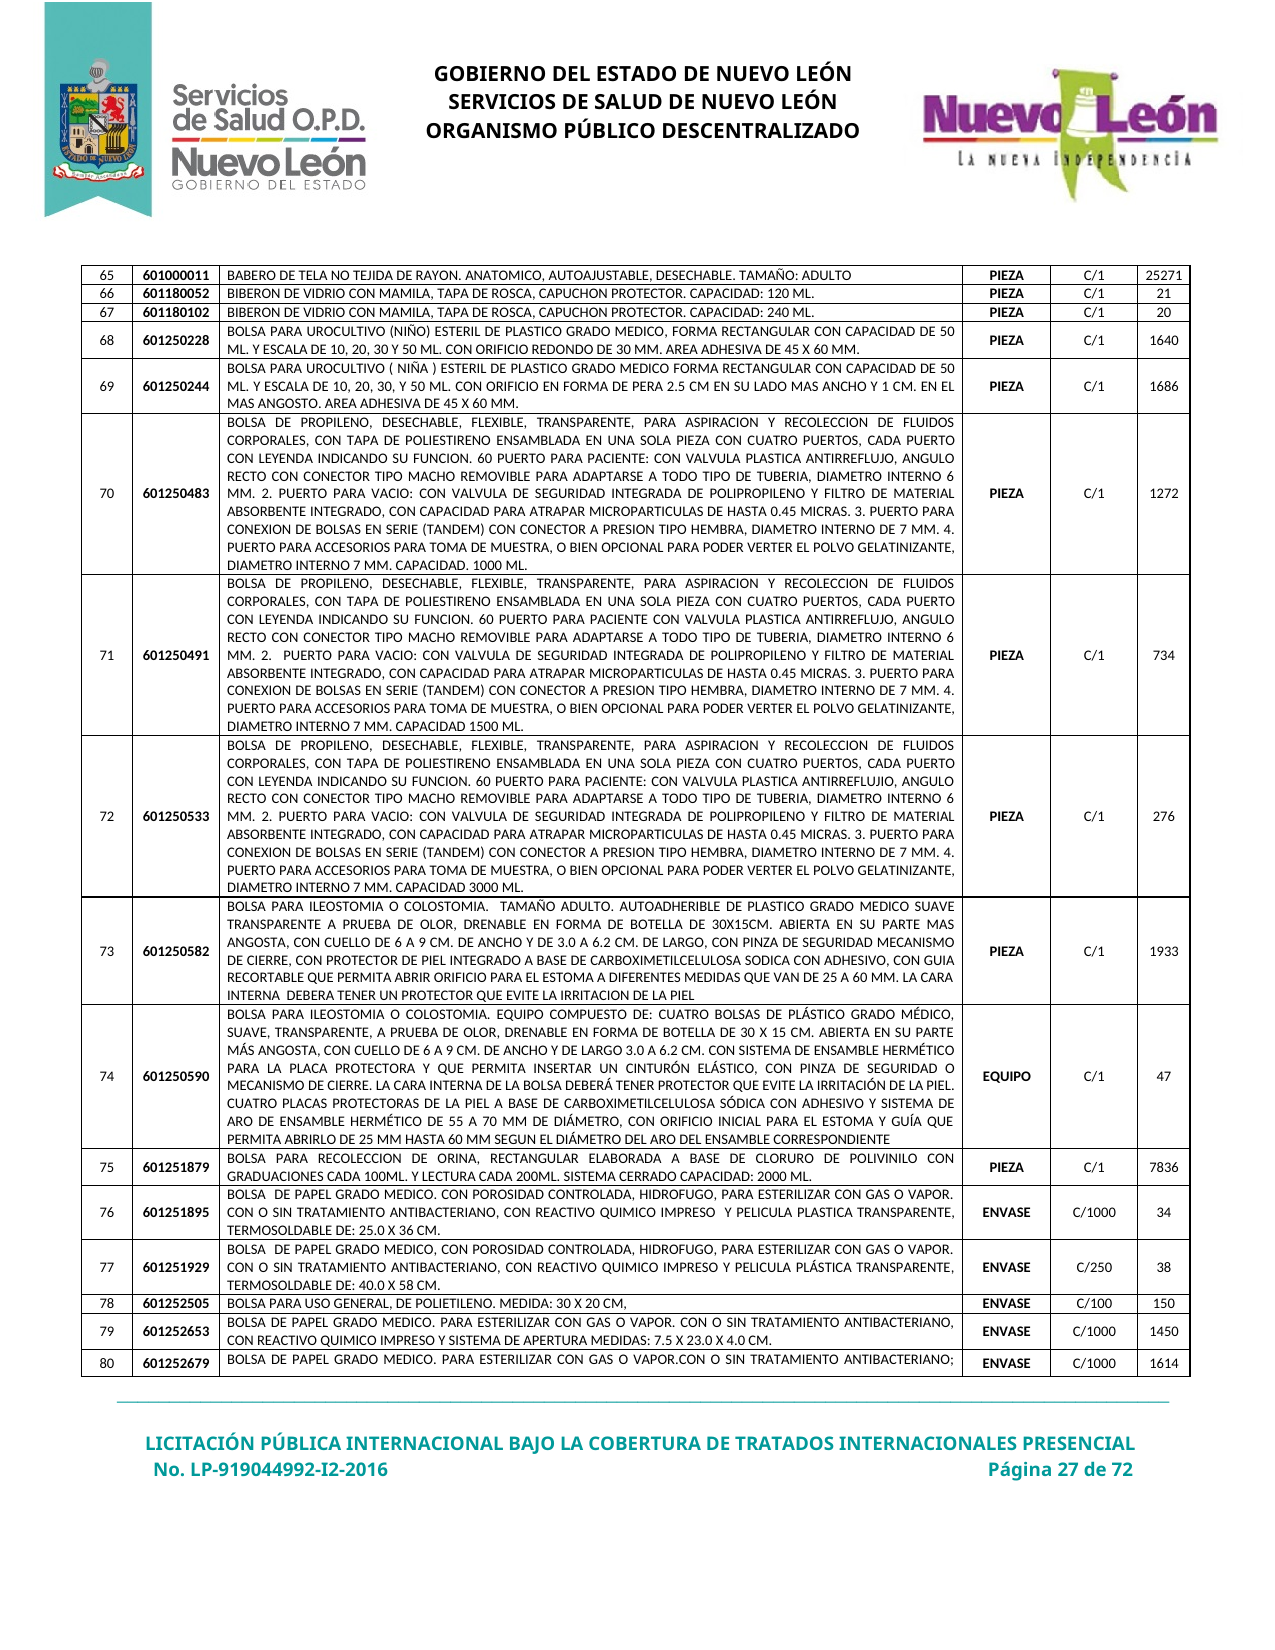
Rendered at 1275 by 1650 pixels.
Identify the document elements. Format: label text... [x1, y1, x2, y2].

table_cell 601250533 [133, 736, 219, 896]
table_cell 69 [82, 359, 132, 412]
table_cell C/1 [1051, 736, 1137, 896]
table_cell C/1000 [1051, 1350, 1137, 1376]
table_cell 65 [82, 266, 132, 283]
table_cell BOLSA DE PROPILENO, DESECHABLE, FLEXIBLE, TRANSPARENTE, PARA ASPIRACION Y RECOLECCION DE FLUIDOS CORPORALES, CON TAPA DE POLIESTIRENO ENSAMBLADA EN UNA SOLA PIEZA CON CUATRO PUERTOS, CADA PUERTO CON LEYENDA INDICANDO SU FUNCION. 60 PUERTO PARA PACIENTE: CON VALVULA PLASTICA ANTIRREFLUJO, ANGULO RECTO CON CONECTOR TIPO MACHO REMOVIBLE PARA ADAPTARSE A TODO TIPO DE TUBERIA, DIAMETRO INTERNO 6 MM. 2. PUERTO PARA VACIO: CON VALVULA DE SEGURIDAD INTEGRADA DE POLIPROPILENO Y FILTRO DE MATERIAL ABSORBENTE INTEGRADO, CON CAPACIDAD PARA ATRAPAR MICROPARTICULAS DE HASTA 0.45 MICRAS. 3. PUERTO PARA CONEXION DE BOLSAS EN SERIE (TANDEM) CON CONECTOR A PRESION TIPO HEMBRA, DIAMETRO INTERNO DE 7 MM. 4. PUERTO PARA ACCESORIOS PARA TOMA DE MUESTRA, O BIEN OPCIONAL PARA PODER VERTER EL POLVO GELATINIZANTE, DIAMETRO INTERNO 7 MM. CAPACIDAD. 1000 ML. [220, 414, 962, 574]
table_cell 79 [82, 1314, 132, 1349]
table_cell 276 [1138, 736, 1189, 896]
table_cell ENVASE [963, 1240, 1050, 1293]
table_cell 76 [82, 1186, 132, 1239]
table_cell C/1 [1051, 322, 1137, 358]
table_cell 7836 [1138, 1149, 1189, 1184]
table_cell ENVASE [963, 1186, 1050, 1239]
table_cell BABERO DE TELA NO TEJIDA DE RAYON. ANATOMICO, AUTOAJUSTABLE, DESECHABLE. TAMAÑO: ADULTO [220, 266, 962, 283]
table_cell BOLSA DE PAPEL GRADO MEDICO. CON POROSIDAD CONTROLADA, HIDROFUGO, PARA ESTERILIZAR CON GAS O VAPOR. CON O SIN TRATAMIENTO ANTIBACTERIANO, CON REACTIVO QUIMICO IMPRESO Y PELICULA PLASTICA TRANSPARENTE, TERMOSOLDABLE DE: 25.0 X 36 CM. [220, 1186, 962, 1239]
table_cell 38 [1138, 1240, 1189, 1293]
table_cell 601251895 [133, 1186, 219, 1239]
table_cell PIEZA [963, 322, 1050, 358]
table_cell 601251929 [133, 1240, 219, 1293]
table_cell 1614 [1138, 1350, 1189, 1376]
table_cell C/1 [1051, 285, 1137, 302]
table_cell ENVASE [963, 1350, 1050, 1376]
picture [15, 2, 1249, 229]
table_cell 70 [82, 414, 132, 574]
table_cell 601252653 [133, 1314, 219, 1349]
table_cell C/250 [1051, 1240, 1137, 1293]
table_cell 68 [82, 322, 132, 358]
table_cell 34 [1138, 1186, 1189, 1239]
table_cell C/1 [1051, 414, 1137, 574]
table_cell 66 [82, 285, 132, 302]
table_cell 1686 [1138, 359, 1189, 412]
table_cell 601252679 [133, 1350, 219, 1376]
table_cell 601250244 [133, 359, 219, 412]
table_cell EQUIPO [963, 1005, 1050, 1148]
table_cell 601250228 [133, 322, 219, 358]
table_cell 25271 [1138, 266, 1189, 283]
table_cell ENVASE [963, 1295, 1050, 1312]
table_cell BIBERON DE VIDRIO CON MAMILA, TAPA DE ROSCA, CAPUCHON PROTECTOR. CAPACIDAD: 120 ML. [220, 285, 962, 302]
table_cell 601250483 [133, 414, 219, 574]
table_cell C/1 [1051, 575, 1137, 735]
table_cell 80 [82, 1350, 132, 1376]
table_cell C/1 [1051, 266, 1137, 283]
table_cell BOLSA PARA ILEOSTOMIA O COLOSTOMIA. TAMAÑO ADULTO. AUTOADHERIBLE DE PLASTICO GRADO MEDICO SUAVE TRANSPARENTE A PRUEBA DE OLOR, DRENABLE EN FORMA DE BOTELLA DE 30X15CM. ABIERTA EN SU PARTE MAS ANGOSTA, CON CUELLO DE 6 A 9 CM. DE ANCHO Y DE 3.0 A 6.2 CM. DE LARGO, CON PINZA DE SEGURIDAD MECANISMO DE CIERRE, CON PROTECTOR DE PIEL INTEGRADO A BASE DE CARBOXIMETILCELULOSA SODICA CON ADHESIVO, CON GUIA RECORTABLE QUE PERMITA ABRIR ORIFICIO PARA EL ESTOMA A DIFERENTES MEDIDAS QUE VAN DE 25 A 60 MM. LA CARA INTERNA DEBERA TENER UN PROTECTOR QUE EVITE LA IRRITACION DE LA PIEL [220, 898, 962, 1004]
table_cell 74 [82, 1005, 132, 1148]
table_cell PIEZA [963, 736, 1050, 896]
table_cell C/100 [1051, 1295, 1137, 1312]
table_cell 601000011 [133, 266, 219, 283]
table_cell 150 [1138, 1295, 1189, 1312]
table_cell BOLSA PARA UROCULTIVO ( NIÑA ) ESTERIL DE PLASTICO GRADO MEDICO FORMA RECTANGULAR CON CAPACIDAD DE 50 ML. Y ESCALA DE 10, 20, 30, Y 50 ML. CON ORIFICIO EN FORMA DE PERA 2.5 CM EN SU LADO MAS ANCHO Y 1 CM. EN EL MAS ANGOSTO. AREA ADHESIVA DE 45 X 60 MM. [220, 359, 962, 412]
table_cell C/1 [1051, 359, 1137, 412]
table_cell PIEZA [963, 1149, 1050, 1184]
table_cell 72 [82, 736, 132, 896]
table_cell BOLSA DE PAPEL GRADO MEDICO, CON POROSIDAD CONTROLADA, HIDROFUGO, PARA ESTERILIZAR CON GAS O VAPOR. CON O SIN TRATAMIENTO ANTIBACTERIANO, CON REACTIVO QUIMICO IMPRESO Y PELICULA PLÁSTICA TRANSPARENTE, TERMOSOLDABLE DE: 40.0 X 58 CM. [220, 1240, 962, 1293]
table_cell 67 [82, 304, 132, 321]
table_cell 21 [1138, 285, 1189, 302]
table_cell 77 [82, 1240, 132, 1293]
table_cell BOLSA PARA RECOLECCION DE ORINA, RECTANGULAR ELABORADA A BASE DE CLORURO DE POLIVINILO CON GRADUACIONES CADA 100ML. Y LECTURA CADA 200ML. SISTEMA CERRADO CAPACIDAD: 2000 ML. [220, 1149, 962, 1184]
table_cell 601251879 [133, 1149, 219, 1184]
table_cell C/1 [1051, 1149, 1137, 1184]
table_cell 601252505 [133, 1295, 219, 1312]
table_cell 71 [82, 575, 132, 735]
table_cell C/1 [1051, 1005, 1137, 1148]
table_cell ENVASE [963, 1314, 1050, 1349]
table_cell BOLSA PARA USO GENERAL, DE POLIETILENO. MEDIDA: 30 X 20 CM, [220, 1295, 962, 1312]
table_cell BIBERON DE VIDRIO CON MAMILA, TAPA DE ROSCA, CAPUCHON PROTECTOR. CAPACIDAD: 240 ML. [220, 304, 962, 321]
table_cell PIEZA [963, 575, 1050, 735]
table_cell 1272 [1138, 414, 1189, 574]
table_cell 1933 [1138, 898, 1189, 1004]
table_cell PIEZA [963, 266, 1050, 283]
table_cell C/1000 [1051, 1186, 1137, 1239]
table_cell 73 [82, 898, 132, 1004]
table_cell 601180052 [133, 285, 219, 302]
table_cell 1450 [1138, 1314, 1189, 1349]
table_cell C/1000 [1051, 1314, 1137, 1349]
table_cell PIEZA [963, 285, 1050, 302]
table_cell PIEZA [963, 898, 1050, 1004]
table_cell 601250590 [133, 1005, 219, 1148]
table_cell 20 [1138, 304, 1189, 321]
table_cell PIEZA [963, 304, 1050, 321]
table_cell BOLSA DE PROPILENO, DESECHABLE, FLEXIBLE, TRANSPARENTE, PARA ASPIRACION Y RECOLECCION DE FLUIDOS CORPORALES, CON TAPA DE POLIESTIRENO ENSAMBLADA EN UNA SOLA PIEZA CON CUATRO PUERTOS, CADA PUERTO CON LEYENDA INDICANDO SU FUNCION. 60 PUERTO PARA PACIENTE: CON VALVULA PLASTICA ANTIRREFLUJIO, ANGULO RECTO CON CONECTOR TIPO MACHO REMOVIBLE PARA ADAPTARSE A TODO TIPO DE TUBERIA, DIAMETRO INTERNO 6 MM. 2. PUERTO PARA VACIO: CON VALVULA DE SEGURIDAD INTEGRADA DE POLIPROPILENO Y FILTRO DE MATERIAL ABSORBENTE INTEGRADO, CON CAPACIDAD PARA ATRAPAR MICROPARTICULAS DE HASTA 0.45 MICRAS. 3. PUERTO PARA CONEXION DE BOLSAS EN SERIE (TANDEM) CON CONECTOR A PRESION TIPO HEMBRA, DIAMETRO INTERNO DE 7 MM. 4. PUERTO PARA ACCESORIOS PARA TOMA DE MUESTRA, O BIEN OPCIONAL PARA PODER VERTER EL POLVO GELATINIZANTE, DIAMETRO INTERNO 7 MM. CAPACIDAD 3000 ML. [220, 736, 962, 896]
table_cell 75 [82, 1149, 132, 1184]
table_cell C/1 [1051, 304, 1137, 321]
table_cell PIEZA [963, 414, 1050, 574]
table_cell 601250582 [133, 898, 219, 1004]
table_cell 47 [1138, 1005, 1189, 1148]
table_cell 734 [1138, 575, 1189, 735]
table_cell BOLSA PARA UROCULTIVO (NIÑO) ESTERIL DE PLASTICO GRADO MEDICO, FORMA RECTANGULAR CON CAPACIDAD DE 50 ML. Y ESCALA DE 10, 20, 30 Y 50 ML. CON ORIFICIO REDONDO DE 30 MM. AREA ADHESIVA DE 45 X 60 MM. [220, 322, 962, 358]
table_cell BOLSA DE PROPILENO, DESECHABLE, FLEXIBLE, TRANSPARENTE, PARA ASPIRACION Y RECOLECCION DE FLUIDOS CORPORALES, CON TAPA DE POLIESTIRENO ENSAMBLADA EN UNA SOLA PIEZA CON CUATRO PUERTOS, CADA PUERTO CON LEYENDA INDICANDO SU FUNCION. 60 PUERTO PARA PACIENTE CON VALVULA PLASTICA ANTIRREFLUJO, ANGULO RECTO CON CONECTOR TIPO MACHO REMOVIBLE PARA ADAPTARSE A TODO TIPO DE TUBERIA, DIAMETRO INTERNO 6 MM. 2. PUERTO PARA VACIO: CON VALVULA DE SEGURIDAD INTEGRADA DE POLIPROPILENO Y FILTRO DE MATERIAL ABSORBENTE INTEGRADO, CON CAPACIDAD PARA ATRAPAR MICROPARTICULAS DE HASTA 0.45 MICRAS. 3. PUERTO PARA CONEXION DE BOLSAS EN SERIE (TANDEM) CON CONECTOR A PRESION TIPO HEMBRA, DIAMETRO INTERNO DE 7 MM. 4. PUERTO PARA ACCESORIOS PARA TOMA DE MUESTRA, O BIEN OPCIONAL PARA PODER VERTER EL POLVO GELATINIZANTE, DIAMETRO INTERNO 7 MM. CAPACIDAD 1500 ML. [220, 575, 962, 735]
table_cell C/1 [1051, 898, 1137, 1004]
table_cell 78 [82, 1295, 132, 1312]
table_cell 1640 [1138, 322, 1189, 358]
table_cell BOLSA DE PAPEL GRADO MEDICO. PARA ESTERILIZAR CON GAS O VAPOR. CON O SIN TRATAMIENTO ANTIBACTERIANO, CON REACTIVO QUIMICO IMPRESO Y SISTEMA DE APERTURA MEDIDAS: 7.5 X 23.0 X 4.0 CM. [220, 1314, 962, 1349]
table_cell 601180102 [133, 304, 219, 321]
table_cell BOLSA PARA ILEOSTOMIA O COLOSTOMIA. EQUIPO COMPUESTO DE: CUATRO BOLSAS DE PLÁSTICO GRADO MÉDICO, SUAVE, TRANSPARENTE, A PRUEBA DE OLOR, DRENABLE EN FORMA DE BOTELLA DE 30 X 15 CM. ABIERTA EN SU PARTE MÁS ANGOSTA, CON CUELLO DE 6 A 9 CM. DE ANCHO Y DE LARGO 3.0 A 6.2 CM. CON SISTEMA DE ENSAMBLE HERMÉTICO PARA LA PLACA PROTECTORA Y QUE PERMITA INSERTAR UN CINTURÓN ELÁSTICO, CON PINZA DE SEGURIDAD O MECANISMO DE CIERRE. LA CARA INTERNA DE LA BOLSA DEBERÁ TENER PROTECTOR QUE EVITE LA IRRITACIÓN DE LA PIEL. CUATRO PLACAS PROTECTORAS DE LA PIEL A BASE DE CARBOXIMETILCELULOSA SÓDICA CON ADHESIVO Y SISTEMA DE ARO DE ENSAMBLE HERMÉTICO DE 55 A 70 MM DE DIÁMETRO, CON ORIFICIO INICIAL PARA EL ESTOMA Y GUÍA QUE PERMITA ABRIRLO DE 25 MM HASTA 60 MM SEGUN EL DIÁMETRO DEL ARO DEL ENSAMBLE CORRESPONDIENTE [220, 1005, 962, 1148]
table_cell 601250491 [133, 575, 219, 735]
table_cell PIEZA [963, 359, 1050, 412]
